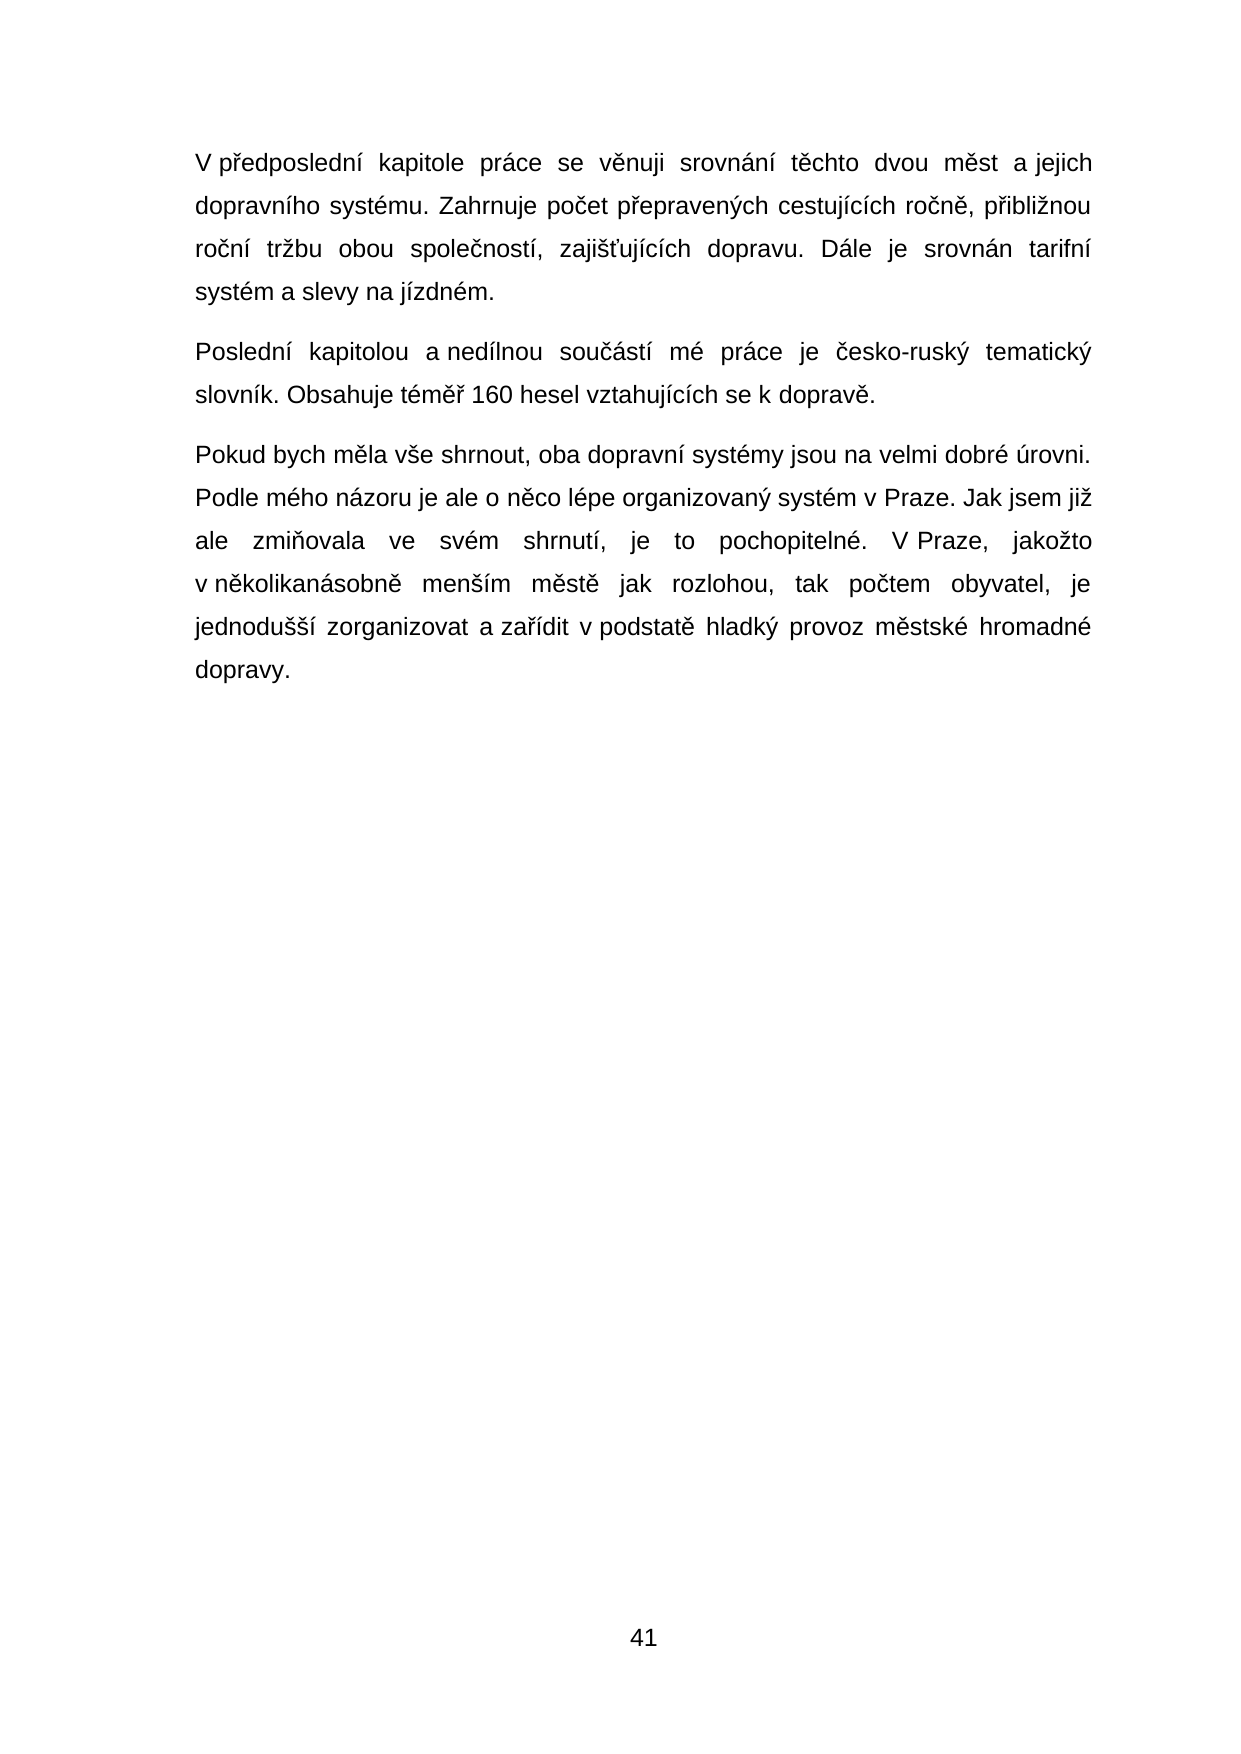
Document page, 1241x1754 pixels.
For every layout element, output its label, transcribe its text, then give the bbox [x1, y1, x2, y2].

text Pokud bych měla vše shrnout, oba dopravní systémy jsou na velmi dobré úrovni. Podle mého názoru je ale o něco lépe organizovaný systém v Praze. Jak jsem již ale zmiňovala ve svém shrnutí, je to pochopitelné. V Praze, jakožto v několikanásobně menším městě jak rozlohou, tak počtem obyvatel, je jednodušší zorganizovat a zařídit v podstatě hladký provoz městské hromadné dopravy. [195, 440, 1092, 684]
text Poslední kapitolou a nedílnou součástí mé práce je česko-ruský tematický slovník. Obsahuje téměř 160 hesel vztahujících se k dopravě. [195, 337, 1092, 409]
text V předposlední kapitole práce se věnuji srovnání těchto dvou měst a jejich dopravního systému. Zahrnuje počet přepravených cestujících ročně, přibližnou roční tržbu obou společností, zajišťujících dopravu. Dále je srovnán tarifní systém a slevy na jízdném. [195, 148, 1092, 306]
